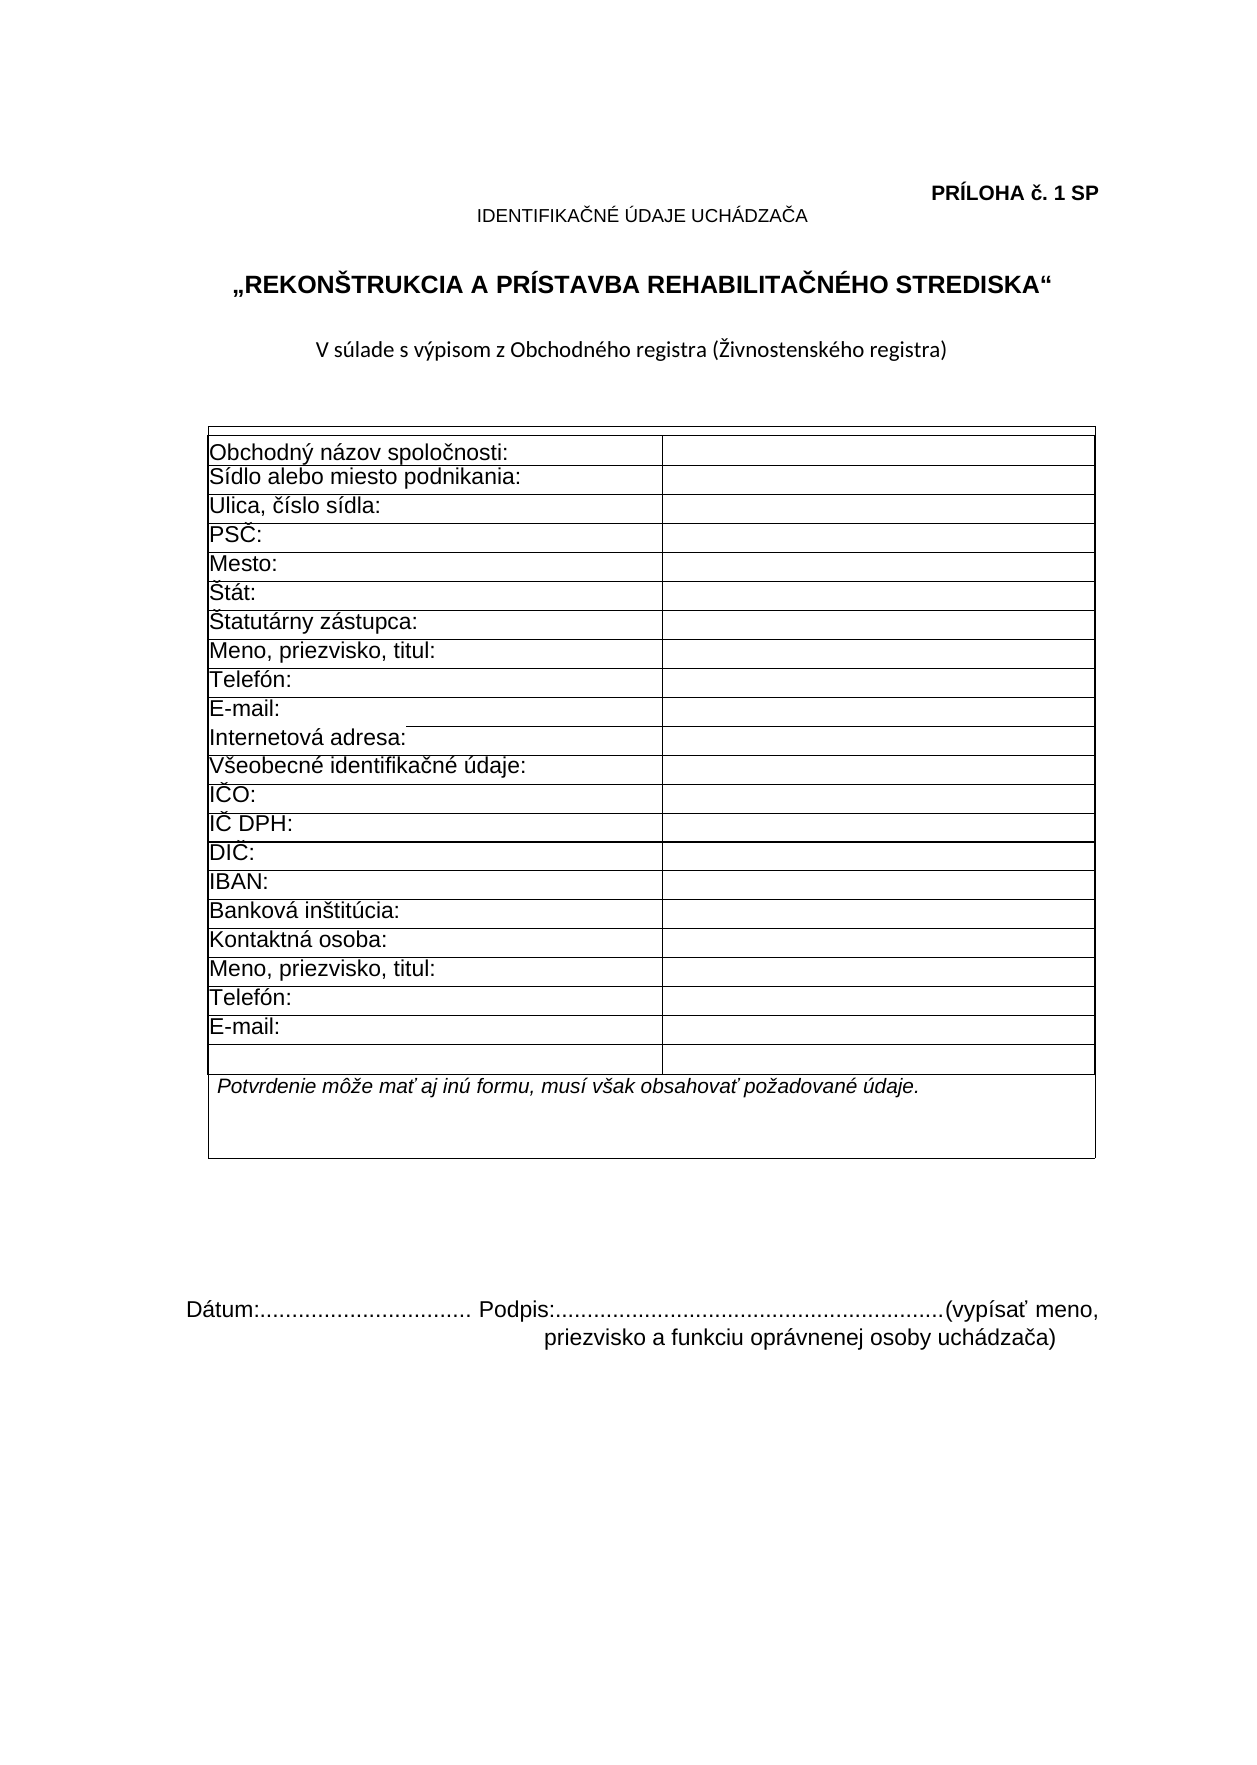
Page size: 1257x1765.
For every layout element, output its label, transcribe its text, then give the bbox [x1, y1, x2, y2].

table_cell Telefón: [209, 669, 662, 697]
table_cell Všeobecné identifikačné údaje: [209, 756, 662, 783]
table_cell IBAN: [209, 871, 662, 899]
table_cell [663, 495, 1094, 523]
table_cell [663, 929, 1094, 957]
table_cell [663, 900, 1094, 928]
table_cell [663, 1016, 1094, 1044]
text Dátum: Podpis: (vypísať meno, priezvisko a funkciu oprávnenej osoby uchádzača) [186, 553, 1099, 1350]
table_cell [663, 814, 1094, 841]
table_cell [663, 611, 1094, 639]
table_cell [663, 987, 1094, 1015]
text „REKONŠTRUKCIA A PRÍSTAVBA REHABILITAČNÉHO STREDISKA“ [186, 241, 1099, 298]
text PRÍLOHA č. 1 SP [186, 181, 1099, 204]
table_cell Štát: [209, 582, 662, 609]
table_cell [209, 1045, 662, 1074]
table_cell Meno, priezvisko, titul: [209, 958, 662, 986]
table_cell [663, 958, 1094, 986]
table_cell Mesto: [209, 553, 662, 581]
table_cell DIČ: [209, 843, 662, 870]
table_cell [663, 669, 1094, 697]
text IDENTIFIKAČNÉ ÚDAJE UCHÁDZAČA [186, 204, 1099, 227]
table_cell Meno, priezvisko, titul: [209, 640, 662, 668]
table_cell [663, 466, 1094, 494]
table_cell Telefón: [209, 987, 662, 1015]
table_cell Kontaktná osoba: [209, 929, 662, 957]
table_cell [663, 727, 1094, 754]
table_cell [663, 756, 1094, 783]
table_cell [663, 843, 1094, 870]
table_cell E-mail: [209, 698, 662, 726]
text Potvrdenie môže mať aj inú formu, musí však obsahovať požadované údaje. [217, 1075, 1086, 1098]
table_cell [663, 698, 1094, 726]
table_cell IČ DPH: [209, 814, 662, 841]
table_cell [663, 640, 1094, 668]
table_cell Sídlo alebo miesto podnikania: [209, 466, 662, 494]
table_cell [663, 871, 1094, 899]
table_cell [663, 785, 1094, 812]
table_cell E-mail: [209, 1016, 662, 1044]
table_cell Ulica, číslo sídla: [209, 495, 662, 523]
table_cell Internetová adresa: [209, 727, 662, 754]
table_cell PSČ: [209, 524, 662, 552]
table_header Obchodný názov spoločnosti: [209, 436, 662, 465]
table_cell IČO: [209, 785, 662, 812]
table_cell [663, 1045, 1094, 1074]
text V súlade s výpisom z Obchodného registra (Živnostenského registra) [186, 335, 1078, 363]
table_cell [663, 582, 1094, 609]
table_cell [663, 553, 1094, 581]
table_header [663, 436, 1094, 465]
table_cell Štatutárny zástupca: [209, 611, 662, 639]
table_cell Banková inštitúcia: [209, 900, 662, 928]
table_cell [663, 524, 1094, 552]
